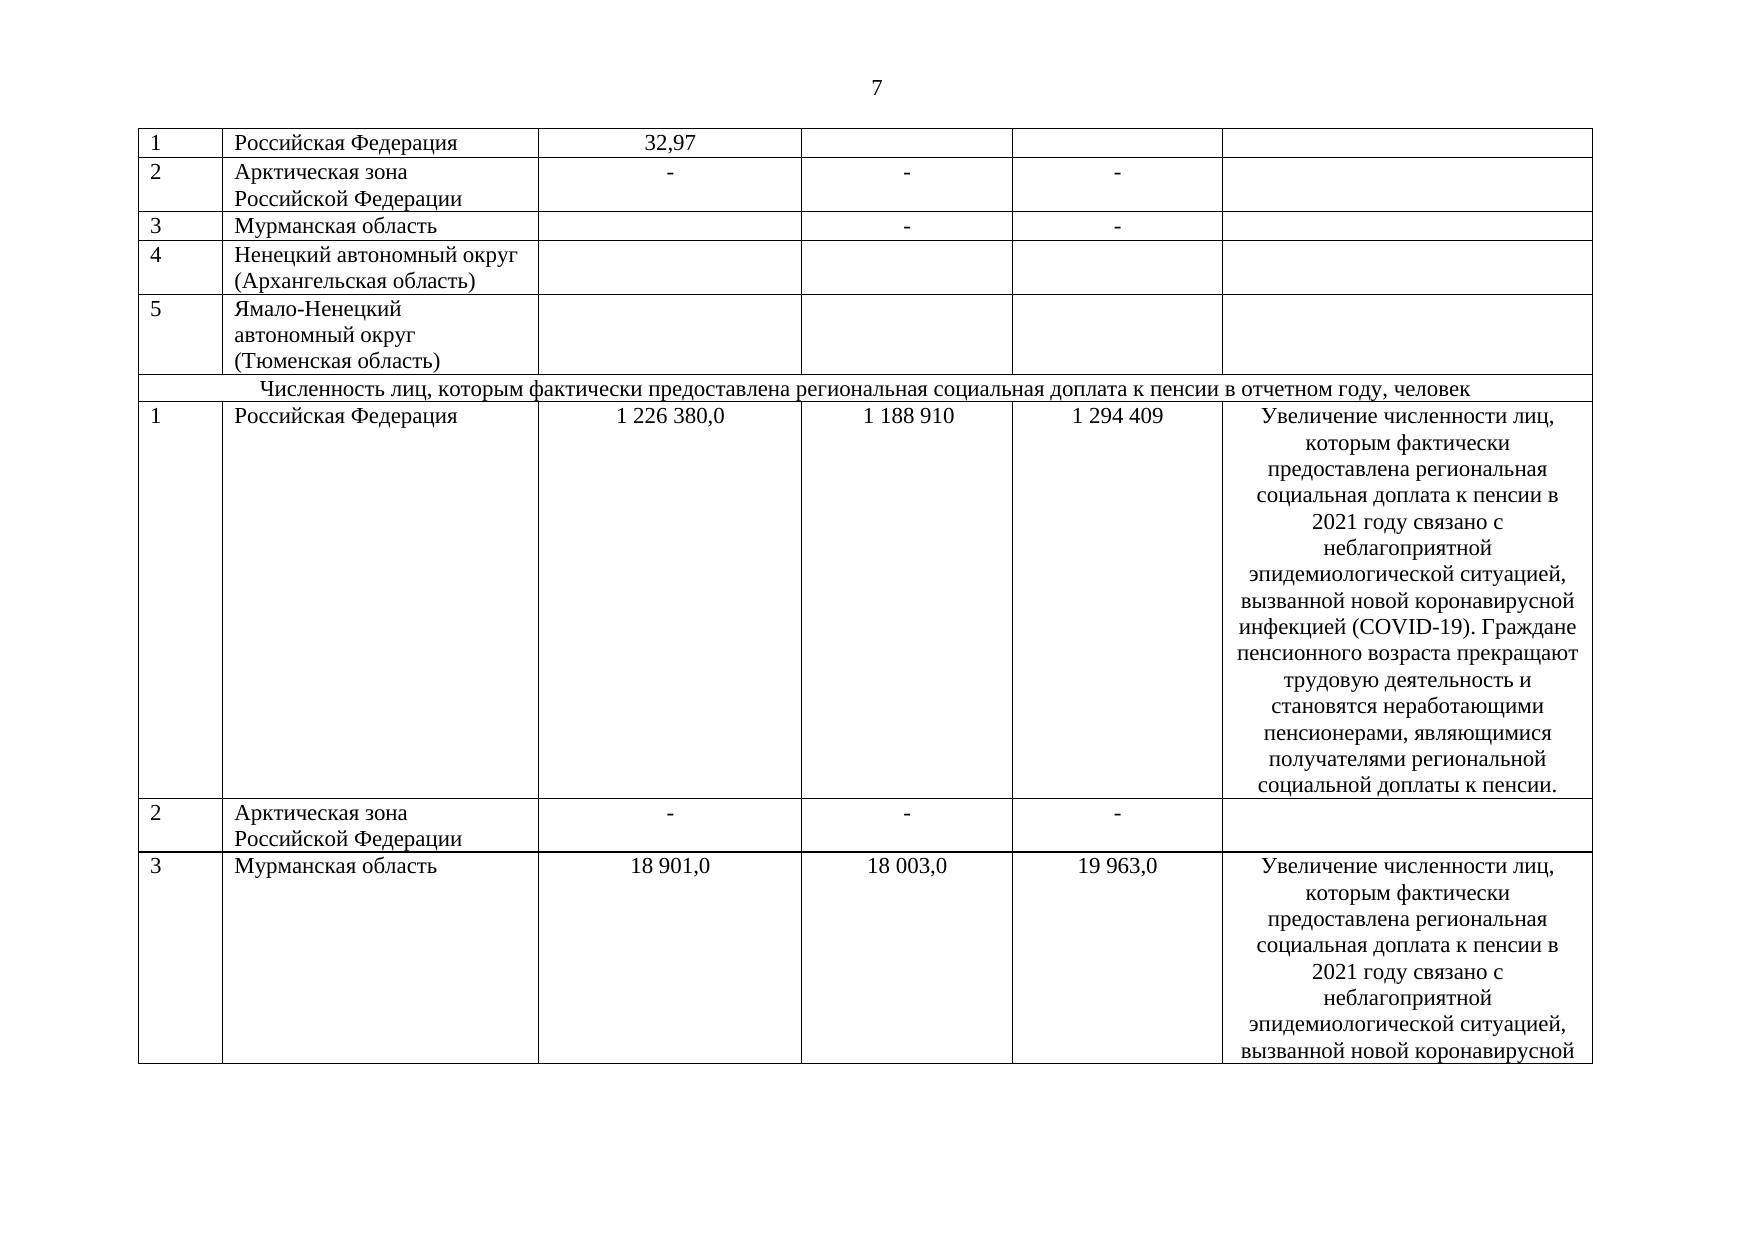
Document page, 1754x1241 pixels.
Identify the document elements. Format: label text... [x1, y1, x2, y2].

table_cell 1 [139, 402, 222, 798]
table_cell 1 226 380,0 [539, 402, 801, 798]
table_cell 19 963,0 [1013, 853, 1222, 1063]
table_cell 3 [139, 212, 222, 240]
table_cell Арктическая зона Российской Федерации [223, 799, 538, 851]
table_cell - [1013, 799, 1222, 851]
table_cell - [539, 158, 801, 211]
table_cell 18 003,0 [802, 853, 1012, 1063]
table_cell 18 901,0 [539, 853, 801, 1063]
table_cell - [802, 799, 1012, 851]
table_cell 5 [139, 295, 222, 374]
table_cell - [802, 158, 1012, 211]
table_cell [1223, 241, 1592, 294]
table_cell [1223, 799, 1592, 851]
table_cell 4 [139, 241, 222, 294]
table_cell - [802, 212, 1012, 240]
table_cell [1223, 129, 1592, 157]
table_cell [539, 295, 801, 374]
table_cell Мурманская область [223, 212, 538, 240]
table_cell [1223, 853, 1592, 1063]
table_cell Мурманская область [223, 853, 538, 1063]
table_cell Арктическая зона Российской Федерации [223, 158, 538, 211]
table_cell 3 [139, 853, 222, 1063]
table_cell 32,97 [539, 129, 801, 157]
table_cell - [539, 799, 801, 851]
table_cell [1223, 212, 1592, 240]
table_cell - [1013, 212, 1222, 240]
table_cell [1013, 129, 1222, 157]
table_cell - [1013, 158, 1222, 211]
table_cell Ненецкий автономный округ (Архангельская область) [223, 241, 538, 294]
table_cell 1 294 409 [1013, 402, 1222, 798]
table_cell 2 [139, 158, 222, 211]
table_cell 2 [139, 799, 222, 851]
table_cell Численность лиц, которым фактически предоставлена региональная социальная доплата к пенсии в отчетном году, человек [139, 375, 1592, 401]
table_cell [1223, 295, 1592, 374]
table_cell Российская Федерация [223, 402, 538, 798]
table_cell [1013, 295, 1222, 374]
table_cell Ямало-Ненецкий автономный округ (Тюменская область) [223, 295, 538, 374]
table_cell 1 188 910 [802, 402, 1012, 798]
table_cell 1 [139, 129, 222, 157]
table_cell Российская Федерация [223, 129, 538, 157]
table_cell [802, 129, 1012, 157]
table_cell [802, 295, 1012, 374]
table_cell [1013, 241, 1222, 294]
table_cell [539, 212, 801, 240]
table_cell [539, 241, 801, 294]
table_cell [1223, 158, 1592, 211]
table_cell [802, 241, 1012, 294]
